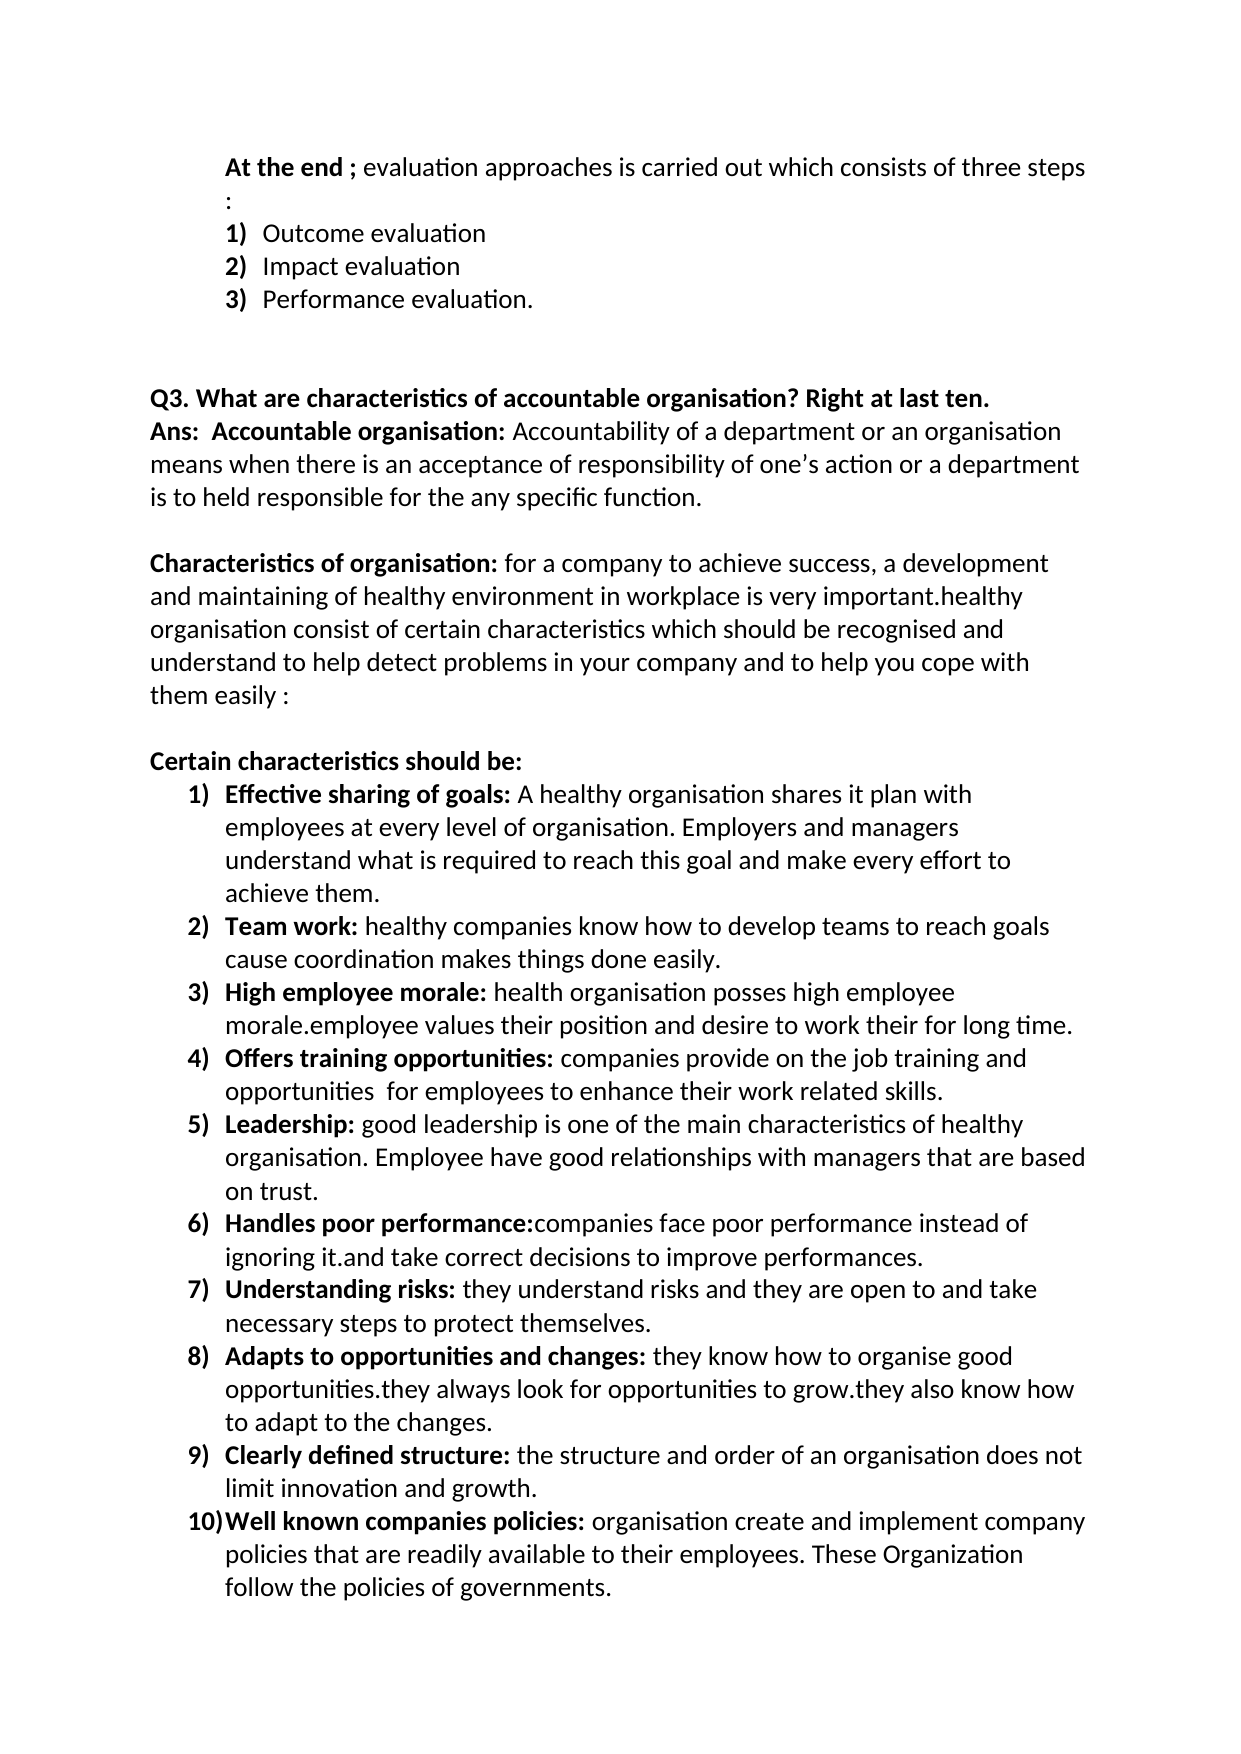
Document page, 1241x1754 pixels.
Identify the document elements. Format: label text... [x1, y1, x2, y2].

list Outcome evaluation [225, 216, 1090, 249]
text Certain characteristics should be: [150, 744, 1090, 777]
list Offers training opportunities: companies provide on the job training and opportunities for employees to enhance their work related skills. [187, 1042, 1090, 1108]
list Understanding risks: they understand risks and they are open to and take necessary steps to protect themselves. [187, 1273, 1090, 1339]
list Effective sharing of goals: A healthy organisation shares it plan with employees at every level of organisation. Employers and managers understand what is required to reach this goal and make every effort to achieve them. [187, 777, 1090, 909]
list Well known companies policies: organisation create and implement company policies that are readily available to their employees. These Organization follow the policies of governments. [187, 1504, 1090, 1603]
list Clearly defined structure: the structure and order of an organisation does not limit innovation and growth. [187, 1438, 1090, 1504]
list Handles poor performance:companies face poor performance instead of ignoring it.and take correct decisions to improve performances. [187, 1207, 1090, 1273]
list Team work: healthy companies know how to develop teams to reach goals cause coordination makes things done easily. [187, 909, 1090, 976]
list Impact evaluation [225, 249, 1090, 282]
list At the end ; evaluation approaches is carried out which consists of three steps : [225, 150, 1090, 216]
text Characteristics of organisation: for a company to achieve success, a development and maintaining of healthy environment in workplace is very important.healthy organisation consist of certain characteristics which should be recognised and understand to help detect problems in your company and to help you cope with them easily : [150, 546, 1090, 711]
list Adapts to opportunities and changes: they know how to organise good opportunities.they always look for opportunities to grow.they also know how to adapt to the changes. [187, 1339, 1090, 1438]
list Performance evaluation. [225, 282, 1090, 315]
list Leadership: good leadership is one of the main characteristics of healthy organisation. Employee have good relationships with managers that are based on trust. [187, 1108, 1090, 1207]
text Ans: Accountable organisation: Accountability of a department or an organisation means when there is an acceptance of responsibility of one’s action or a department is to held responsible for the any specific function. [150, 414, 1090, 513]
text Q3. What are characteristics of accountable organisation? Right at last ten. [150, 381, 1090, 414]
list High employee morale: health organisation posses high employee morale.employee values their position and desire to work their for long time. [187, 976, 1090, 1042]
